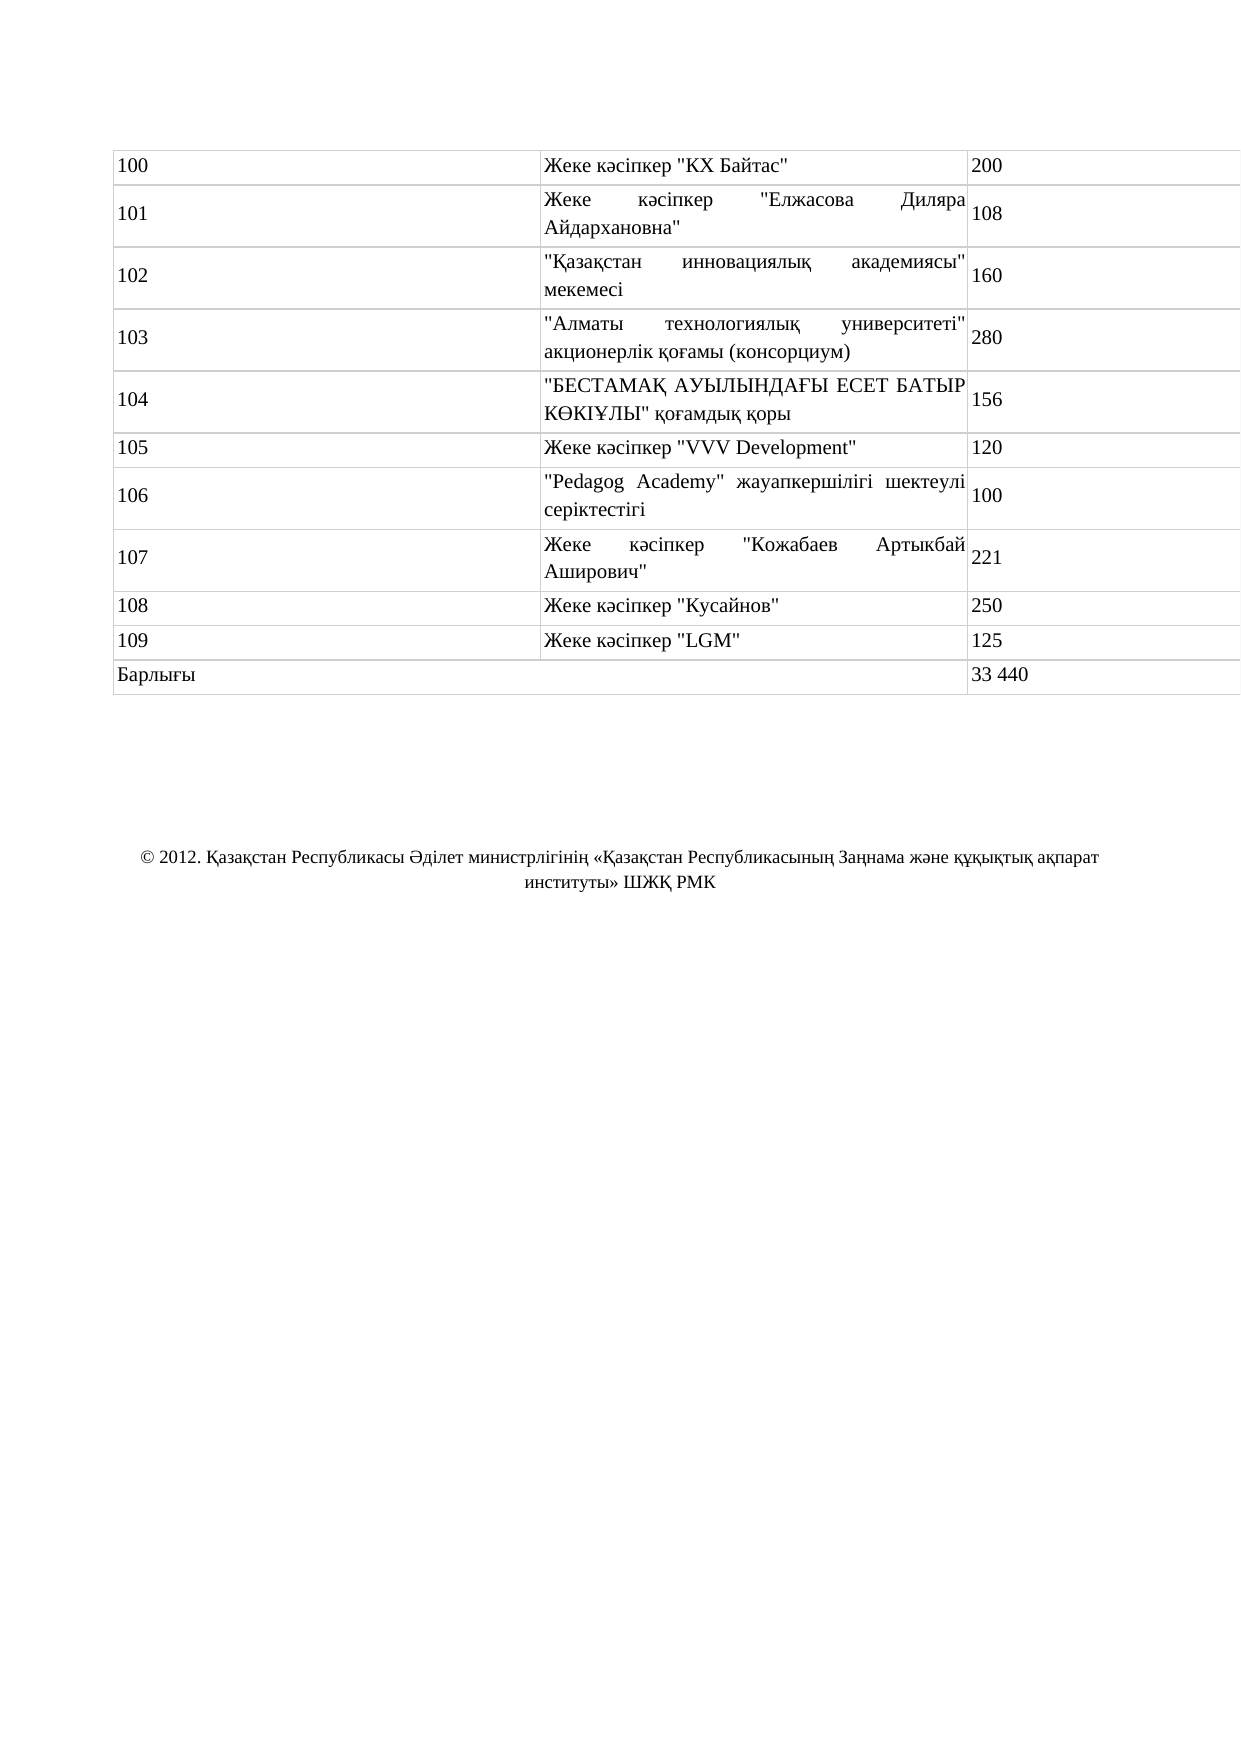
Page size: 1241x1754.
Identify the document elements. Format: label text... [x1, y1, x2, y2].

table_cell Барлығы [114, 661, 967, 694]
table_cell 100 [968, 468, 1240, 529]
table_cell Жеке кәсіпкер "КХ Байтас" [541, 151, 967, 184]
table_cell 101 [114, 186, 540, 246]
table_cell 221 [968, 530, 1240, 591]
table_cell 108 [968, 186, 1240, 246]
table_cell 107 [114, 530, 540, 591]
table_cell 250 [968, 592, 1240, 625]
table_cell 280 [968, 310, 1240, 370]
table_cell Жеке кәсіпкер "LGM" [541, 626, 967, 659]
table_cell "Pedagog Academy" жауапкершілігі шектеулі серіктестігі [541, 468, 967, 529]
table_cell 105 [114, 434, 540, 467]
table_cell 106 [114, 468, 540, 529]
table_cell "Қазақстан инновациялық академиясы" мекемесі [541, 248, 967, 308]
table_cell 100 [114, 151, 540, 184]
table_cell Жеке кәсіпкер "Кожабаев Артыкбай Аширович" [541, 530, 967, 591]
table_cell 102 [114, 248, 540, 308]
table_cell 108 [114, 592, 540, 625]
text © 2012. Қазақстан Республикасы Әділет министрлігінің «Қазақстан Республикасының Заңнама және құқықтық ақпарат институты» ШЖҚ РМК [112, 846, 1128, 892]
table_cell Жеке кәсіпкер "VVV Development" [541, 434, 967, 467]
table_cell 104 [114, 372, 540, 432]
table_cell Жеке кәсіпкер "Елжасова Диляра Айдархановна" [541, 186, 967, 246]
table_cell 109 [114, 626, 540, 659]
table_cell 125 [968, 626, 1240, 659]
table_cell 103 [114, 310, 540, 370]
table_cell 200 [968, 151, 1240, 184]
table_cell 120 [968, 434, 1240, 467]
table_cell 160 [968, 248, 1240, 308]
table_cell "Алматы технологиялық университеті" акционерлік қоғамы (консорциум) [541, 310, 967, 370]
table_cell Жеке кәсіпкер "Кусайнов" [541, 592, 967, 625]
table_cell 156 [968, 372, 1240, 432]
table_cell "БЕСТАМАҚ АУЫЛЫНДАҒЫ ЕСЕТ БАТЫР КӨКІҰЛЫ" қоғамдық қоры [541, 372, 967, 432]
table_cell 33 440 [968, 661, 1240, 694]
